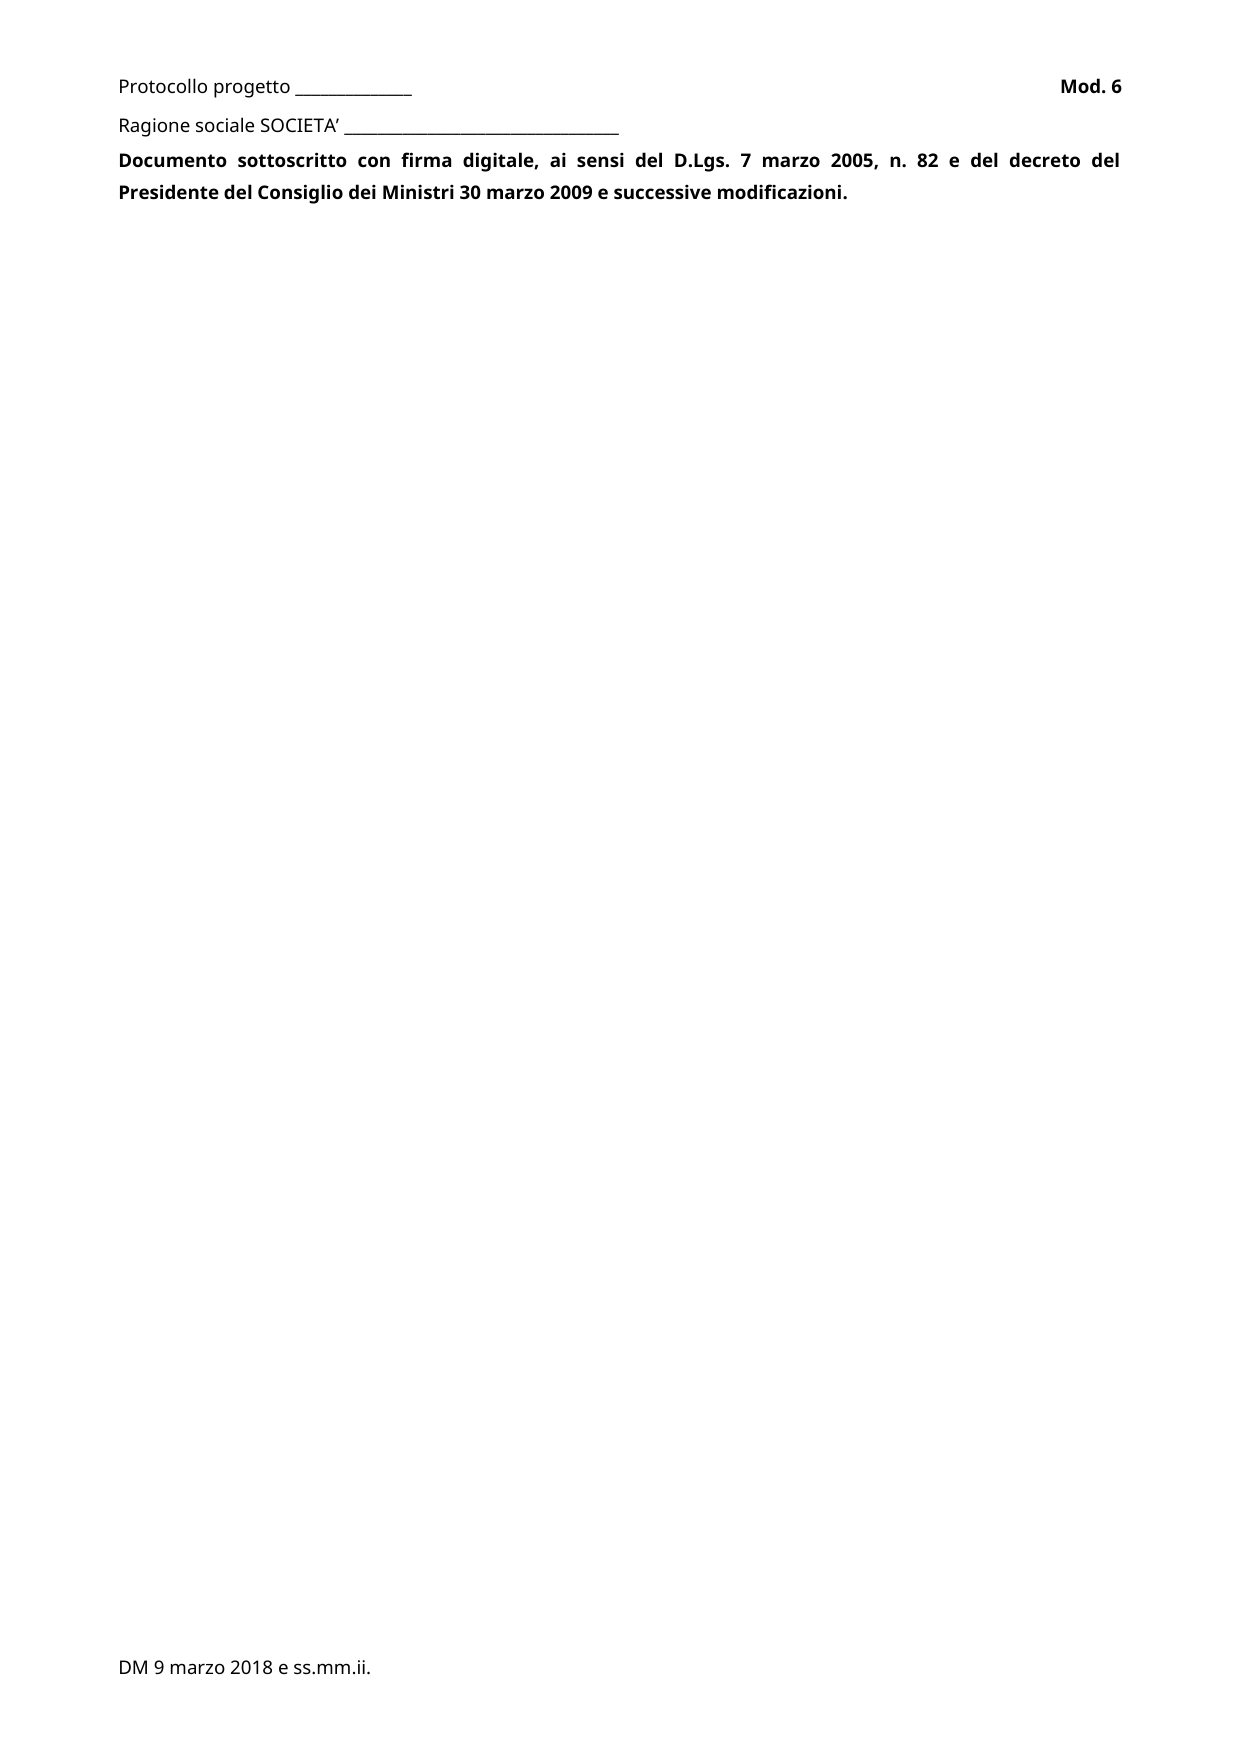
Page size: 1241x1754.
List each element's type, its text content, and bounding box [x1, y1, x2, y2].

text Documento sottoscritto con firma digitale, ai sensi del D.Lgs. 7 marzo 2005, n. 82 e del decreto del Presidente del Consiglio dei Ministri 30 marzo 2009 e successive modificazioni. [118, 148, 1122, 205]
